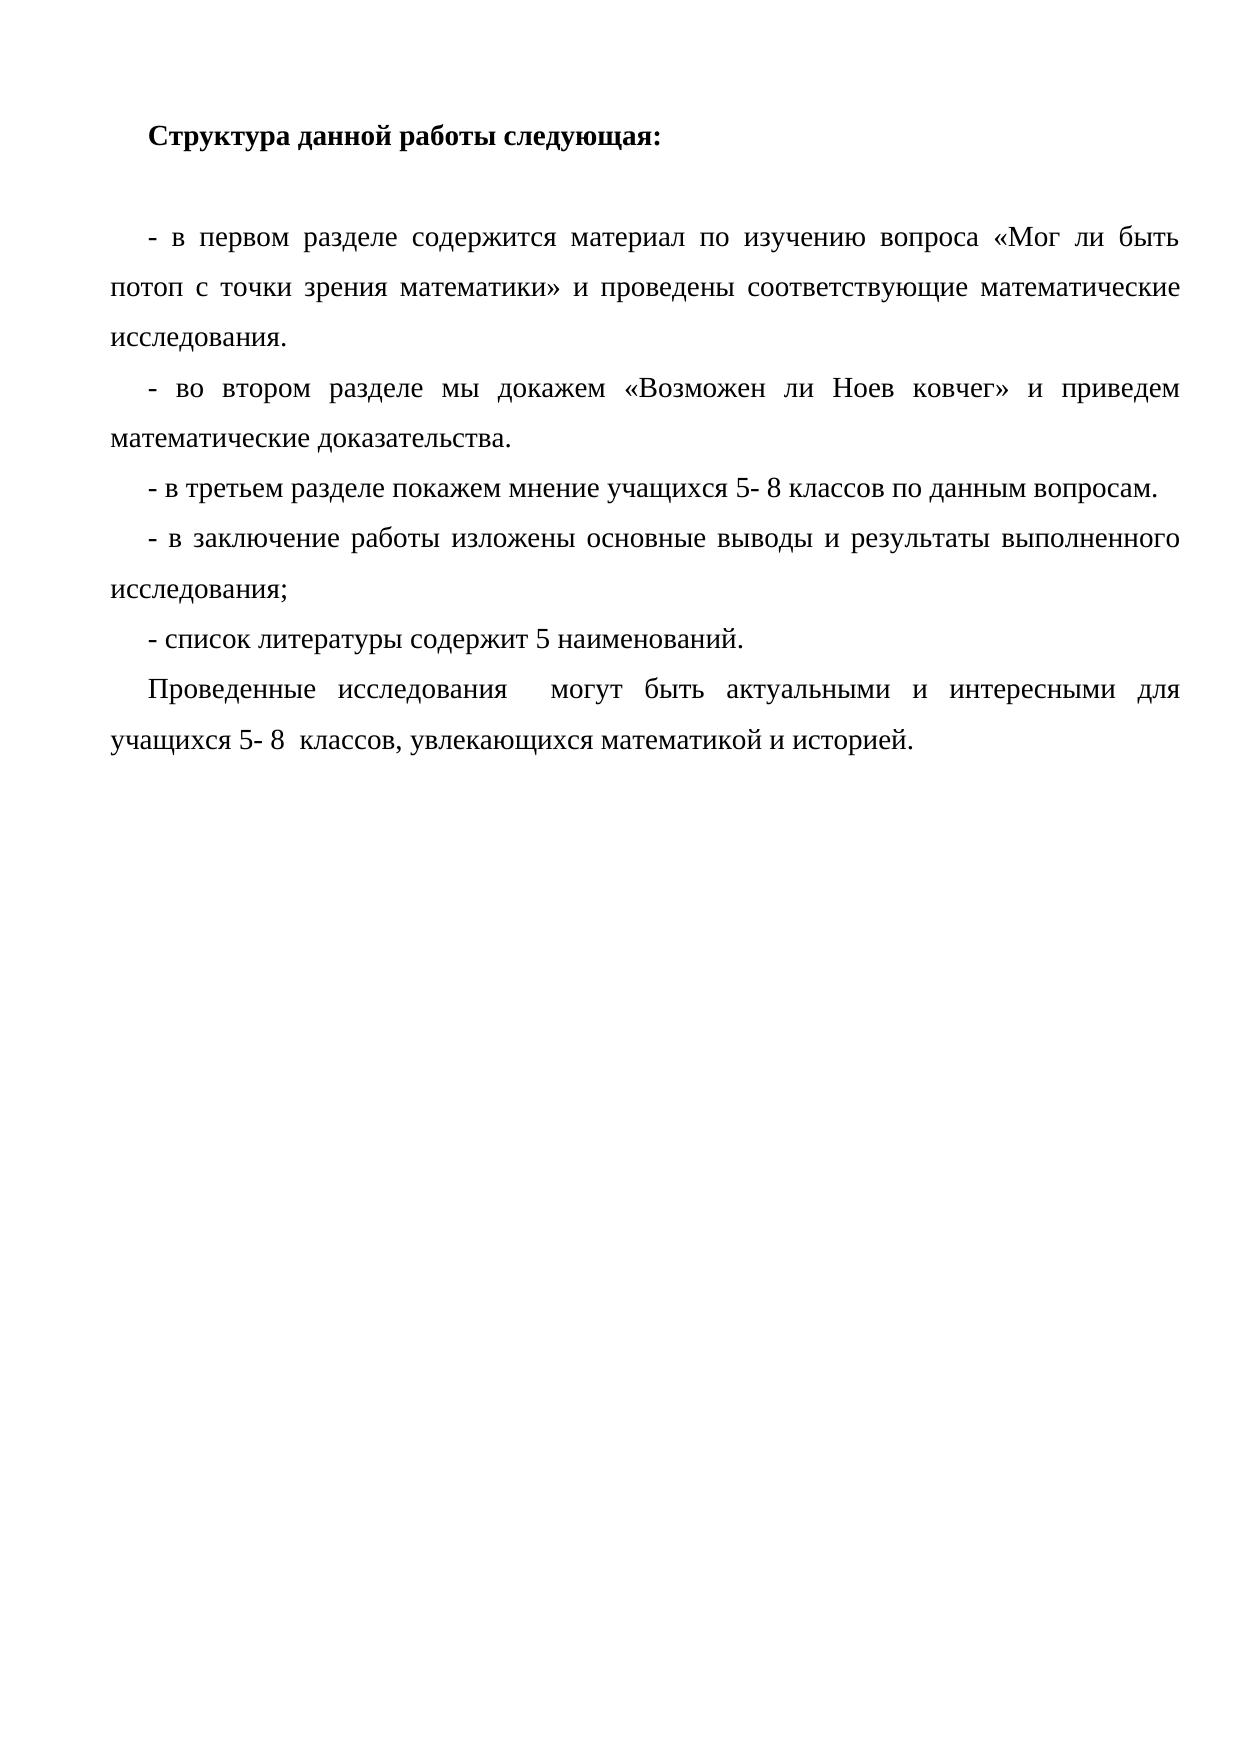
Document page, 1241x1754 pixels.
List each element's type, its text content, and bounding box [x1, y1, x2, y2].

text - во втором разделе мы докажем «Возможен ли Ноев ковчег» и приведем математические доказательства. [110, 370, 1181, 453]
text - список литературы содержит 5 наименований. [110, 621, 1181, 655]
text - в третьем разделе покажем мнение учащихся 5- 8 классов по данным вопросам. [110, 470, 1181, 504]
text Проведенные исследования могут быть актуальными и интересными для учащихся 5- 8 классов, увлекающихся математикой и историей. [110, 672, 1181, 755]
text - в заключение работы изложены основные выводы и результаты выполненного исследования; [110, 521, 1181, 604]
text - в первом разделе содержится материал по изучению вопроса «Мог ли быть потоп с точки зрения математики» и проведены соответствующие математические исследования. [110, 219, 1181, 353]
text Структура данной работы следующая: [148, 118, 1181, 152]
